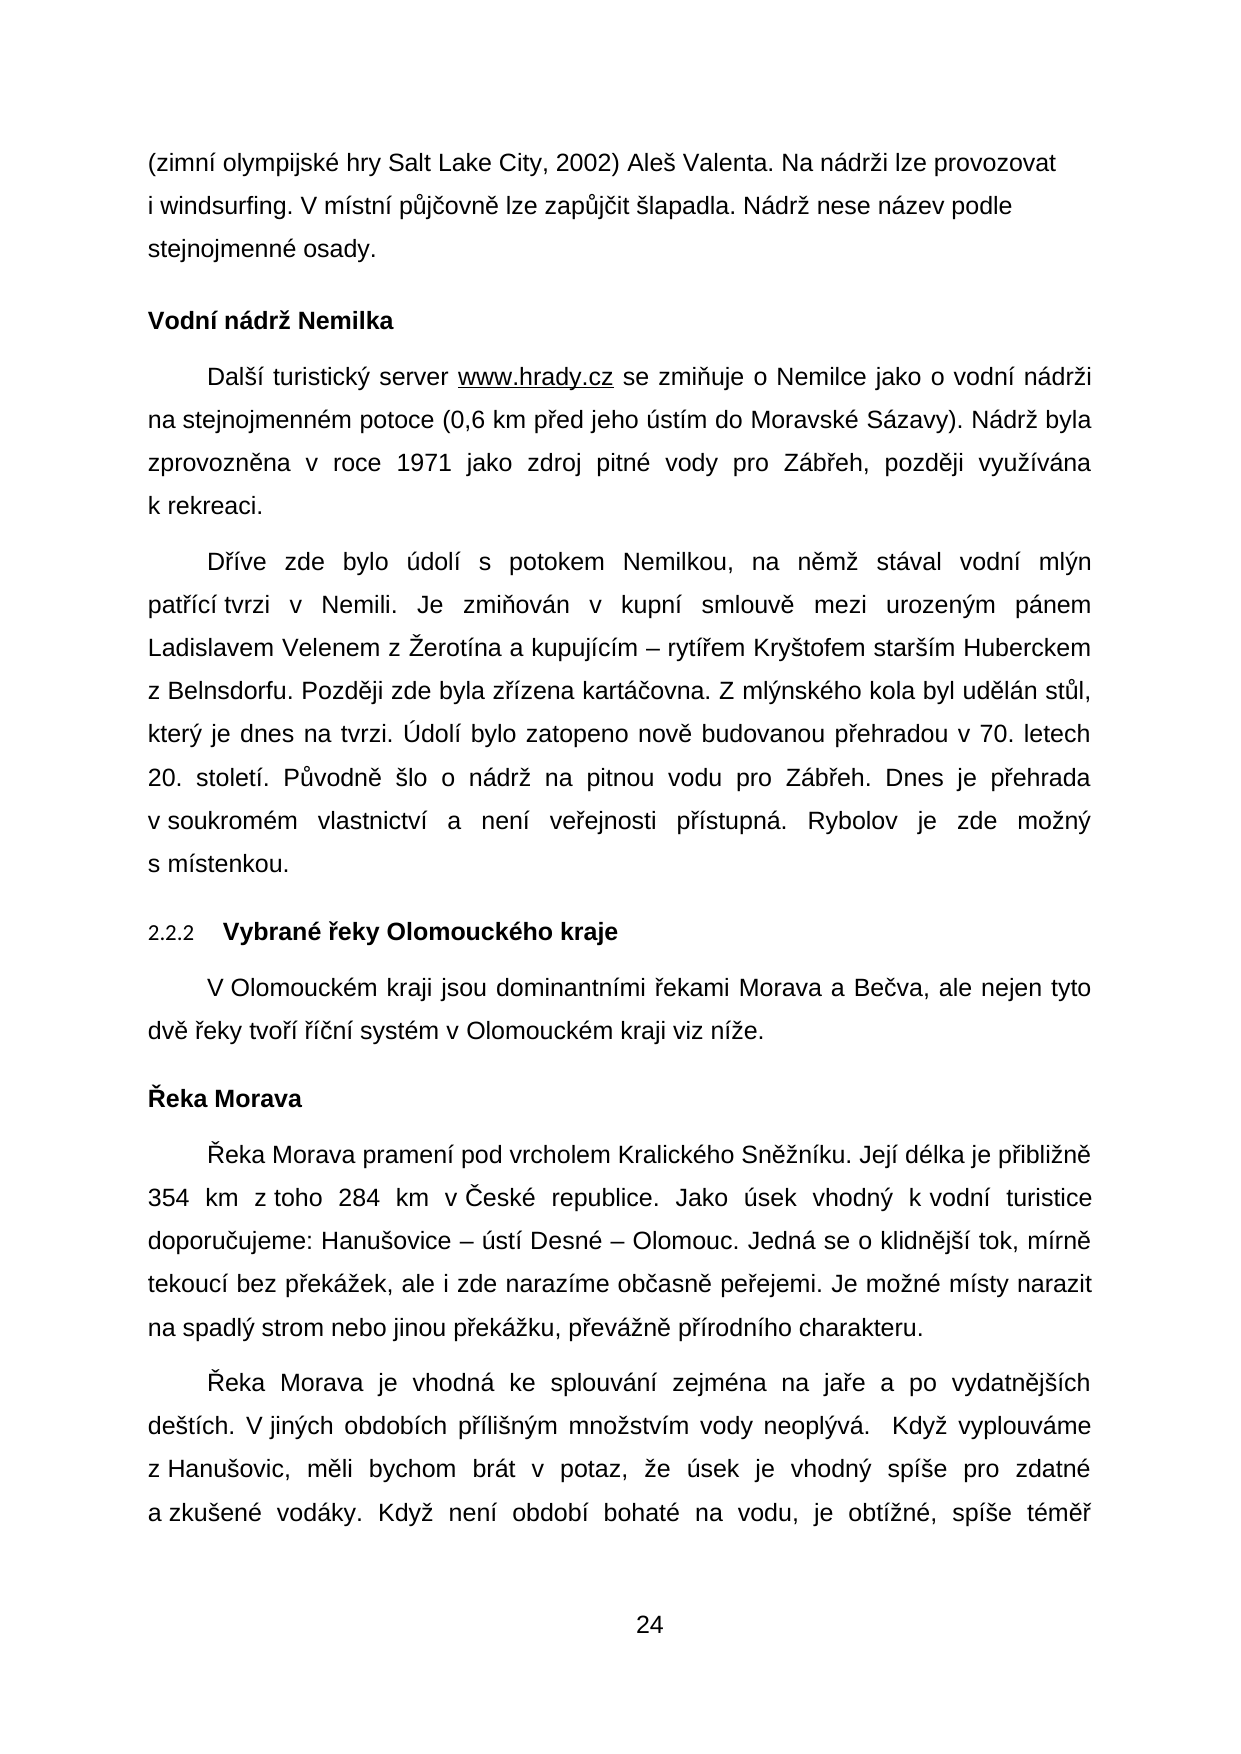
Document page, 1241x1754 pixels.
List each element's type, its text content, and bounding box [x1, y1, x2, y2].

text Dříve zde bylo údolí s potokem Nemilkou, na němž stával vodní mlýn patřící tvrzi v Nemili. Je zmiňován v kupní smlouvě mezi urozeným pánem Ladislavem Velenem z Žerotína a kupujícím – rytířem Kryštofem starším Huberckem z Belnsdorfu. Později zde byla zřízena kartáčovna. Z mlýnského kola byl udělán stůl, který je dnes na tvrzi. Údolí bylo zatopeno nově budovanou přehradou v 70. letech 20. století. Původně šlo o nádrž na pitnou vodu pro Zábřeh. Dnes je přehrada v soukromém vlastnictví a není veřejnosti přístupná. Rybolov je zde možný s místenkou. [148, 547, 1092, 877]
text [148, 148, 1092, 263]
subtitle Vybrané řeky Olomouckého kraje [148, 917, 1092, 946]
text Řeka Morava [148, 1084, 1092, 1113]
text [148, 1368, 1092, 1526]
text Další turistický server www.hrady.cz se zmiňuje o Nemilce jako o vodní nádrži na stejnojmenném potoce (0,6 km před jeho ústím do Moravské Sázavy). Nádrž byla zprovozněna v roce 1971 jako zdroj pitné vody pro Zábřeh, později využívána k rekreaci. [148, 362, 1092, 520]
text V Olomouckém kraji jsou dominantními řekami Morava a Bečva, ale nejen tyto dvě řeky tvoří říční systém v Olomouckém kraji viz níže. [148, 973, 1092, 1045]
text Řeka Morava pramení pod vrcholem Kralického Sněžníku. Její délka je přibližně 354 km z toho 284 km v České republice. Jako úsek vhodný k vodní turistice doporučujeme: Hanušovice – ústí Desné – Olomouc. Jedná se o klidnější tok, mírně tekoucí bez překážek, ale i zde narazíme občasně peřejemi. Je možné místy narazit na spadlý strom nebo jinou překážku, převážně přírodního charakteru. [148, 1140, 1092, 1341]
text Vodní nádrž Nemilka [148, 306, 1092, 335]
